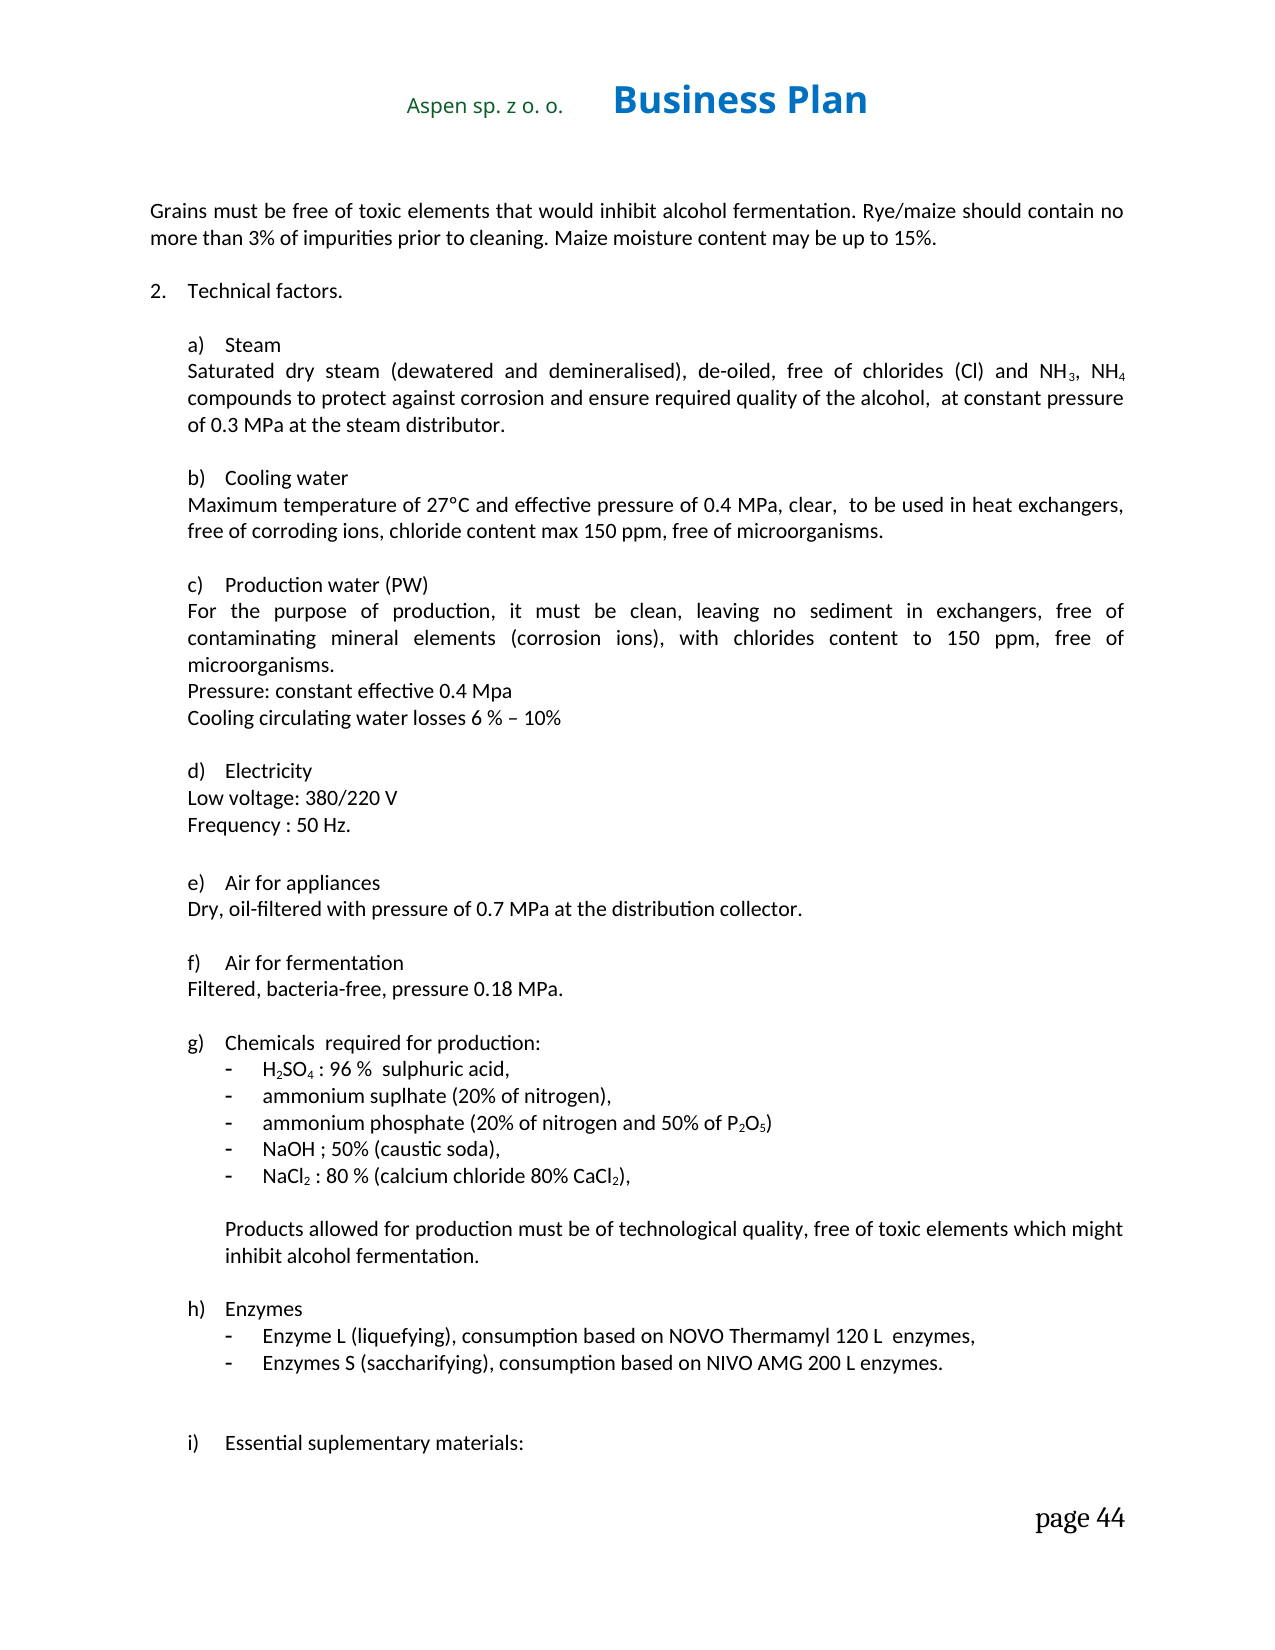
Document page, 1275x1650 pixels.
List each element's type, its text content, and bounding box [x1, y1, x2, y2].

list Essential suplementary materials: [187, 1429, 1125, 1456]
list NaOH ; 50% (caustic soda), [225, 1136, 1125, 1162]
text For the purpose of production, it must be clean, leaving no sediment in exchangers, free of contaminating mineral elements (corrosion ions), with chlorides content to 150 ppm, free of microorganisms. [187, 598, 1125, 678]
list Steam [187, 331, 1125, 358]
list Enzymes [187, 1296, 1125, 1322]
list Cooling water [187, 464, 1125, 491]
list Air for fermentation [187, 949, 1125, 976]
text Products allowed for production must be of technological quality, free of toxic elements which might inhibit alcohol fermentation. [225, 1216, 1125, 1269]
text Dry, oil-filtered with pressure of 0.7 MPa at the distribution collector. [150, 896, 1125, 922]
text Maximum temperature of 27ºC and effective pressure of 0.4 MPa, clear, to be used in heat exchangers, free of corroding ions, chloride content max 150 ppm, free of microorganisms. [187, 491, 1125, 544]
list Electricity [187, 758, 1125, 784]
list Enzymes S (saccharifying), consumption based on NIVO AMG 200 L enzymes. [225, 1349, 1125, 1376]
list Chemicals required for production: [187, 1029, 1125, 1056]
list Air for appliances [187, 869, 1125, 896]
list NaCl2 : 80 % (calcium chloride 80% CaCl2), [225, 1162, 1125, 1189]
list Enzyme L (liquefying), consumption based on NOVO Thermamyl 120 L enzymes, [225, 1322, 1125, 1349]
list ammonium phosphate (20% of nitrogen and 50% of P2O5) [225, 1109, 1125, 1136]
list Production water (PW) [187, 571, 1125, 598]
text Frequency : 50 Hz. [150, 811, 1125, 838]
text Low voltage: 380/220 V [150, 784, 1125, 811]
text Filtered, bacteria-free, pressure 0.18 MPa. [150, 976, 1125, 1002]
list ammonium suplhate (20% of nitrogen), [225, 1082, 1125, 1109]
text Pressure: constant effective 0.4 Mpa [187, 678, 1125, 704]
list Technical factors. [150, 278, 1125, 304]
text Cooling circulating water losses 6 % – 10% [187, 704, 1125, 731]
list H2SO4 : 96 % sulphuric acid, [225, 1056, 1125, 1082]
text Grains must be free of toxic elements that would inhibit alcohol fermentation. Rye/maize should contain no more than 3% of impurities prior to cleaning. Maize moisture content may be up to 15%. [150, 198, 1125, 251]
text Saturated dry steam (dewatered and demineralised), de-oiled, free of chlorides (Cl) and NH3, NH4 compounds to protect against corrosion and ensure required quality of the alcohol, at constant pressure of 0.3 MPa at the steam distributor. [187, 358, 1125, 438]
